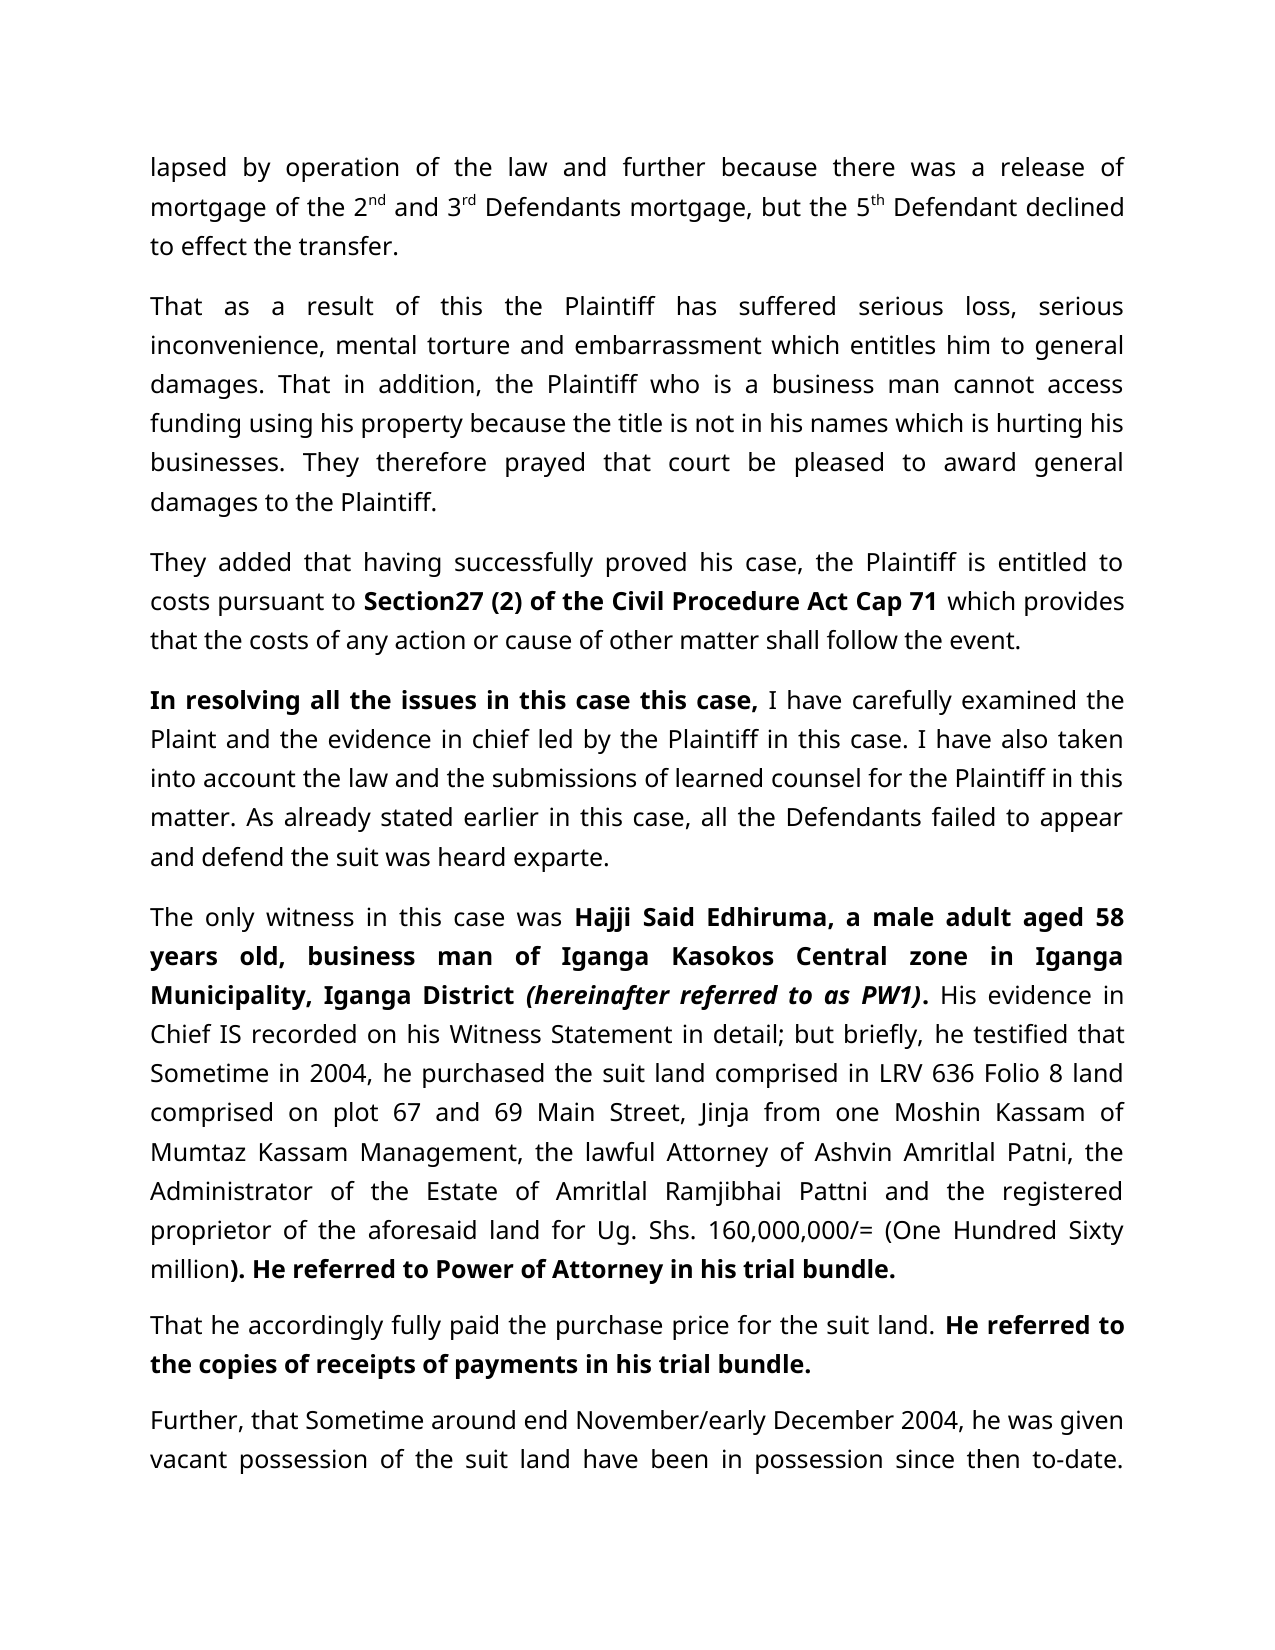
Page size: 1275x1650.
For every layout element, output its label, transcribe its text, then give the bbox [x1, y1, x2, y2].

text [150, 150, 1125, 262]
text That as a result of this the Plaintiff has suffered serious loss, serious inconvenience, mental torture and embarrassment which entitles him to general damages. That in addition, the Plaintiff who is a business man cannot access funding using his property because the title is not in his names which is hurting his businesses. They therefore prayed that court be pleased to award general damages to the Plaintiff. [150, 288, 1125, 518]
text They added that having successfully proved his case, the Plaintiff is entitled to costs pursuant to Section27 (2) of the Civil Procedure Act Cap 71 which provides that the costs of any action or cause of other matter shall follow the event. [150, 544, 1125, 657]
text The only witness in this case was Hajji Said Edhiruma, a male adult aged 58 years old, business man of Iganga Kasokos Central zone in Iganga Municipality, Iganga District (hereinafter referred to as PW1). His evidence in Chief IS recorded on his Witness Statement in detail; but briefly, he testified that Sometime in 2004, he purchased the suit land comprised in LRV 636 Folio 8 land comprised on plot 67 and 69 Main Street, Jinja from one Moshin Kassam of Mumtaz Kassam Management, the lawful Attorney of Ashvin Amritlal Patni, the Administrator of the Estate of Amritlal Ramjibhai Pattni and the registered proprietor of the aforesaid land for Ug. Shs. 160,000,000/= (One Hundred Sixty million). He referred to Power of Attorney in his trial bundle. [150, 899, 1125, 1286]
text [150, 1402, 1125, 1476]
text In resolving all the issues in this case this case, I have carefully examined the Plaint and the evidence in chief led by the Plaintiff in this case. I have also taken into account the law and the submissions of learned counsel for the Plaintiff in this matter. As already stated earlier in this case, all the Defendants failed to appear and defend the suit was heard exparte. [150, 682, 1125, 873]
text That he accordingly fully paid the purchase price for the suit land. He referred to the copies of receipts of payments in his trial bundle. [150, 1307, 1125, 1381]
